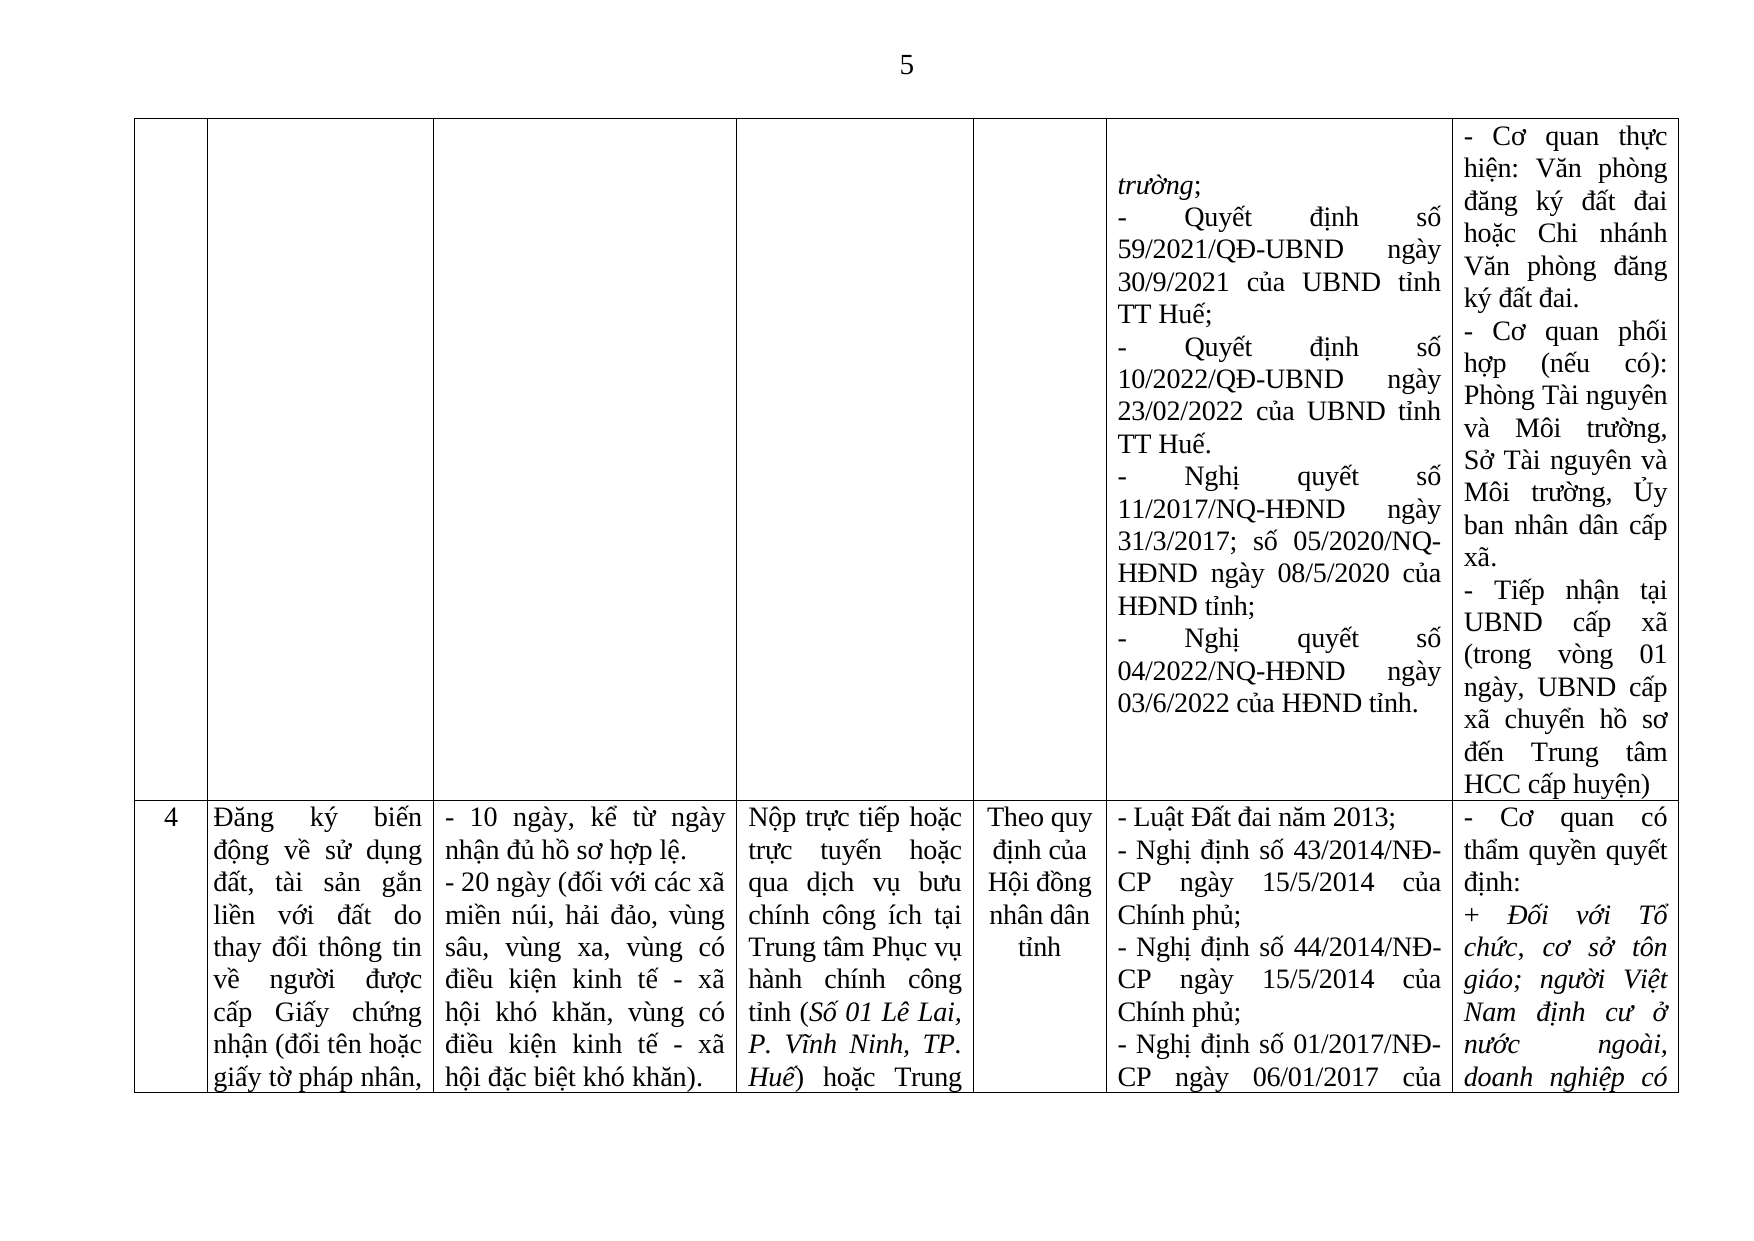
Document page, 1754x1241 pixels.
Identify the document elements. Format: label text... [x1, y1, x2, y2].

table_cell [1107, 801, 1452, 1092]
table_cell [208, 119, 433, 799]
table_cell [434, 119, 736, 799]
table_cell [1453, 801, 1678, 1092]
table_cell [737, 119, 973, 799]
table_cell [1107, 119, 1452, 799]
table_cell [974, 119, 1106, 799]
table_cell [974, 801, 1106, 1092]
table_cell 3 [135, 119, 207, 799]
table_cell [208, 801, 433, 1092]
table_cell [1453, 119, 1678, 799]
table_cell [737, 801, 973, 1092]
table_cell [434, 801, 736, 1092]
table_cell 4 [135, 801, 207, 1092]
